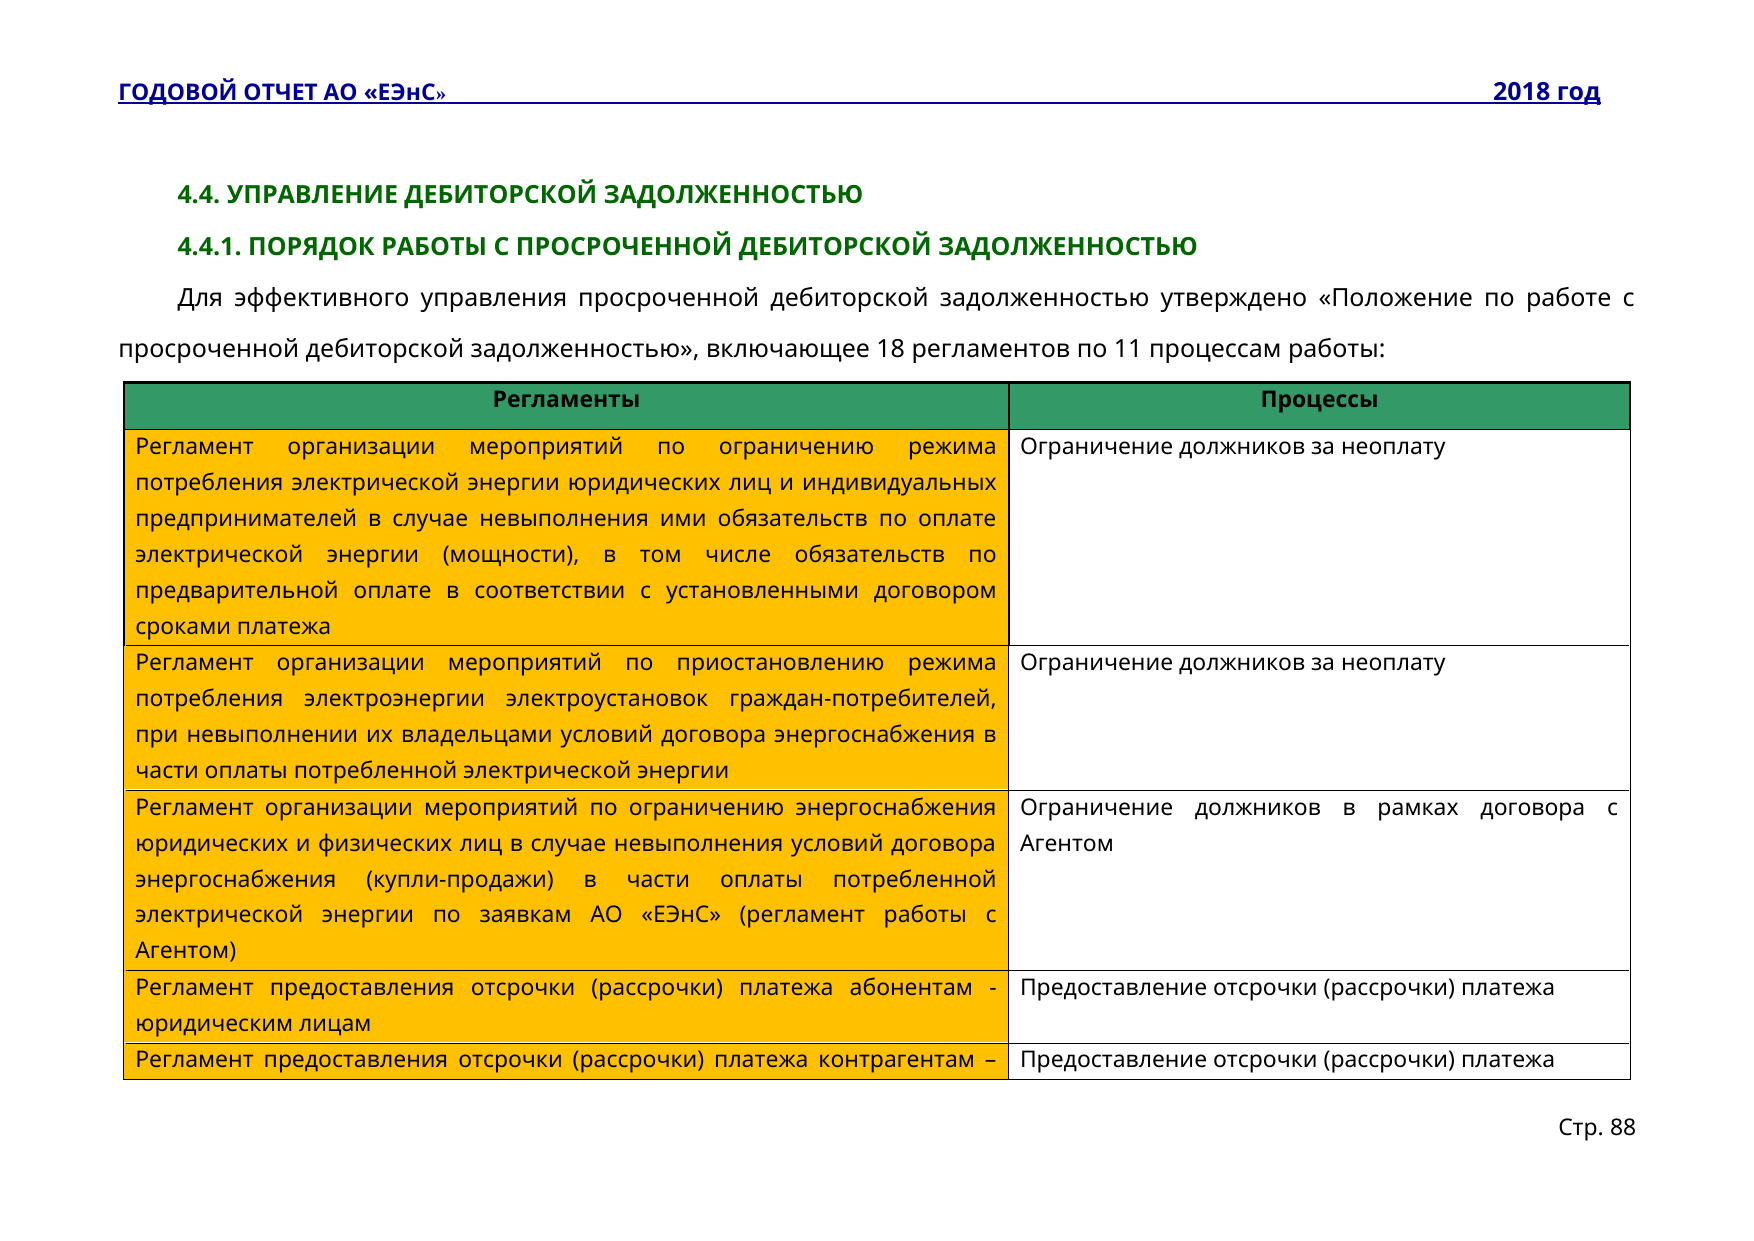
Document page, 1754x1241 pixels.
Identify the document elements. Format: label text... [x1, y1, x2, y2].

table_cell Ограничение должников за неоплату [1010, 430, 1630, 645]
table_cell Предоставление отсрочки (рассрочки) платежа [1009, 970, 1630, 1042]
table_cell Регламент организации мероприятий по ограничению режима потребления электрической энергии юридических лиц и индивидуальных предпринимателей в случае невыполнения ими обязательств по оплате электрической энергии (мощности), в том числе обязательств по предварительной оплате в соответствии с установленными договором сроками платежа [125, 430, 1008, 645]
table_cell Регламент предоставления отсрочки (рассрочки) платежа абонентам - юридическим лицам [124, 970, 1008, 1042]
table_cell Регламент организации мероприятий по приостановлению режима потребления электроэнергии электроустановок граждан-потребителей, при невыполнении их владельцами условий договора энергоснабжения в части оплаты потребленной электрической энергии [124, 646, 1008, 789]
table_header Процессы [1010, 384, 1629, 429]
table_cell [1009, 1043, 1630, 1079]
table_cell Ограничение должников за неоплату [1009, 645, 1630, 789]
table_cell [124, 1043, 1008, 1079]
text Для эффективного управления просроченной дебиторской задолженностью утверждено «Положение по работе с просроченной дебиторской задолженностью», включающее 18 регламентов по 11 процессам работы: [118, 279, 1636, 364]
table_header Регламенты [125, 384, 1008, 429]
table_cell Ограничение должников в рамках договора с Агентом [1009, 790, 1630, 970]
text 4.4. УПРАВЛЕНИЕ ДЕБИТОРСКОЙ ЗАДОЛЖЕННОСТЬЮ [118, 177, 1636, 211]
text 4.4.1. Порядок работы с просроченной дебиторской задолженностью [118, 228, 1636, 262]
table_cell Регламент организации мероприятий по ограничению энергоснабжения юридических и физических лиц в случае невыполнения условий договора энергоснабжения (купли-продажи) в части оплаты потребленной электрической энергии по заявкам АО «ЕЭнС» (регламент работы с Агентом) [124, 790, 1008, 970]
